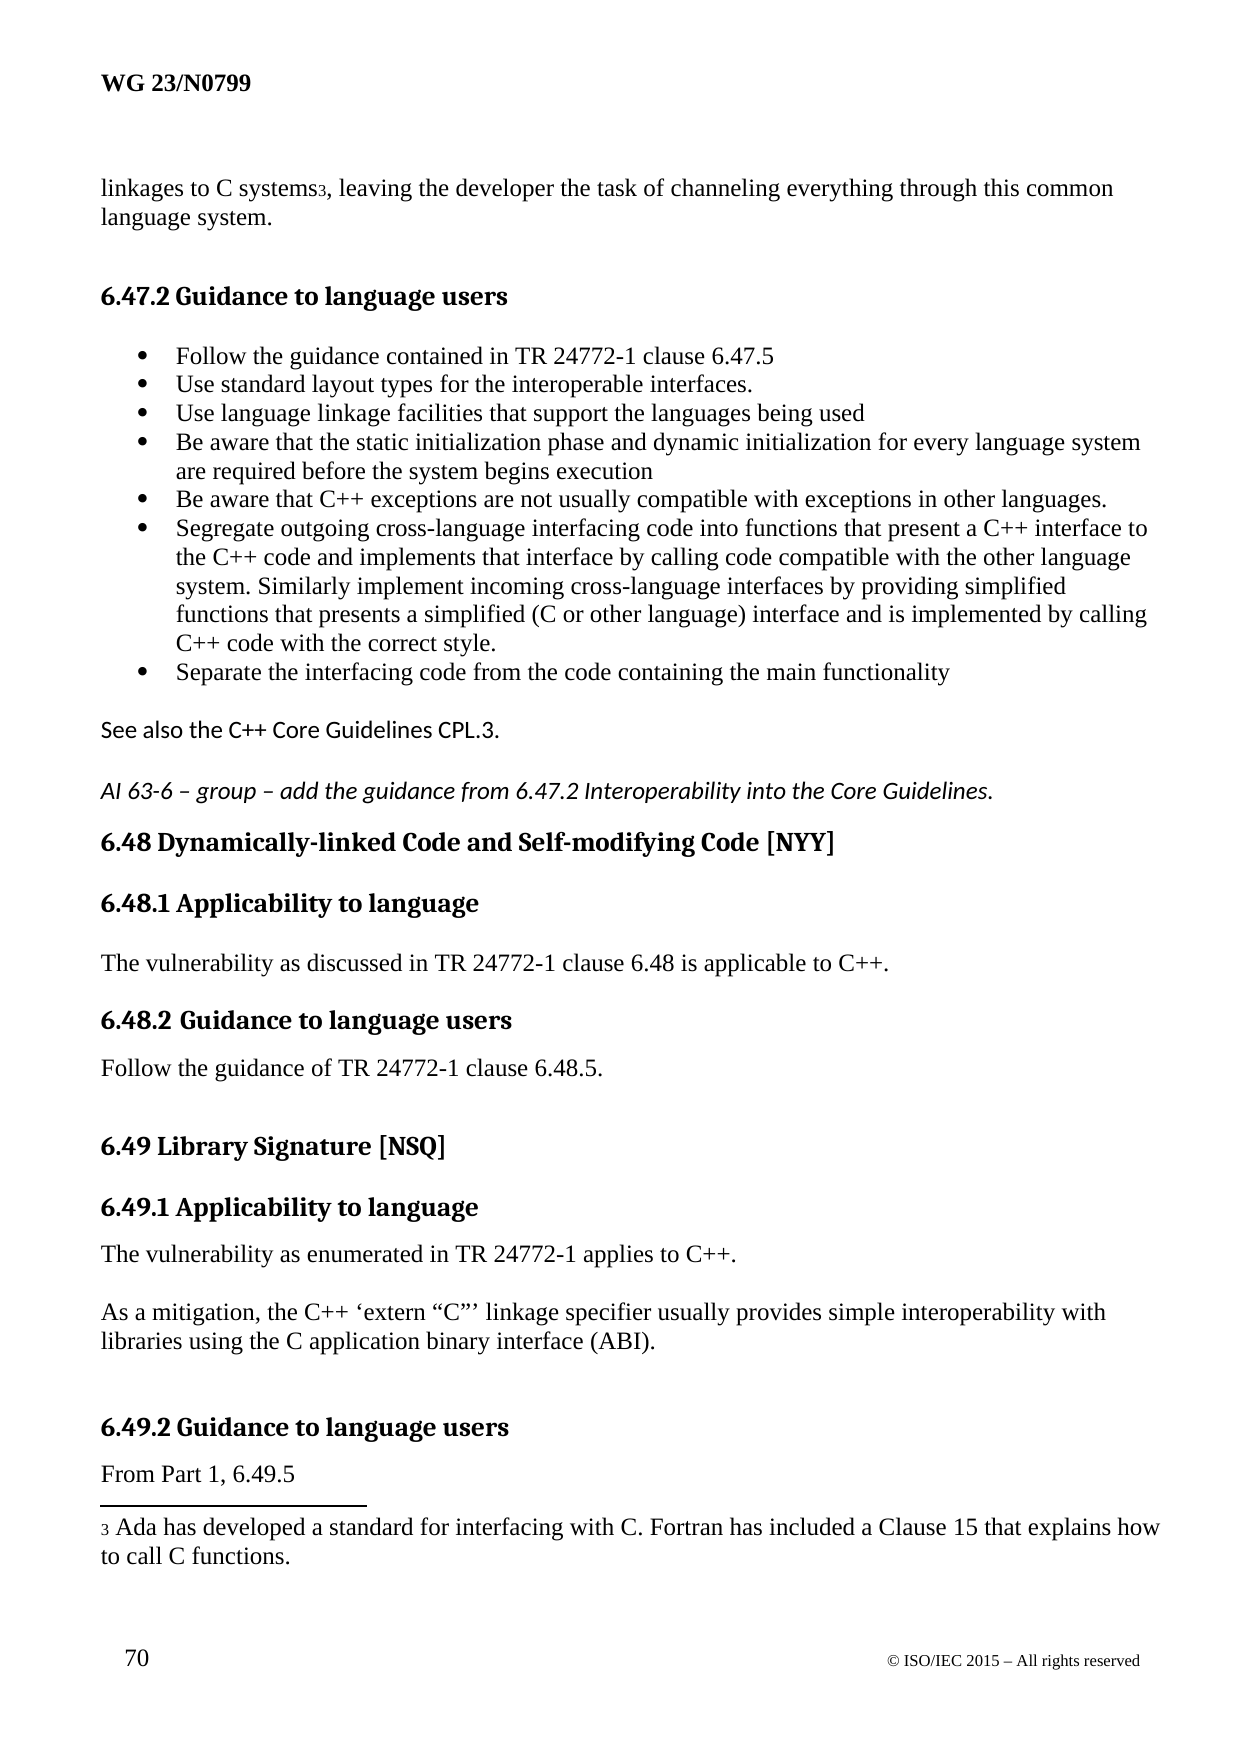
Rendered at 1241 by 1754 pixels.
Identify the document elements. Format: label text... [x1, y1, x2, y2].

text See also the C++ Core Guidelines CPL.3. [101, 714, 1164, 745]
subtitle 6.48.1 Applicability to language [101, 888, 1164, 919]
subtitle Guidance to language users [101, 1005, 1164, 1036]
text AI 63-6 – group – add the guidance from 6.47.2 Interoperability into the Core Guidelines. [101, 776, 1164, 806]
subtitle 6.49 Library Signature [NSQ] [101, 1131, 1164, 1162]
subtitle 6.49.2 Guidance to language users [101, 1412, 1164, 1443]
text Follow the guidance of TR 24772-1 clause 6.48.5. [101, 1053, 1164, 1082]
text The vulnerability as enumerated in TR 24772-1 applies to C++. [101, 1239, 1164, 1268]
list Use standard layout types for the interoperable interfaces. [138, 369, 1164, 398]
text The vulnerability as discussed in TR 24772-1 clause 6.48 is applicable to C++. [101, 948, 1164, 976]
text From Part 1, 6.49.5 [101, 1459, 1164, 1488]
list Use language linkage facilities that support the languages being used [138, 398, 1164, 427]
list Segregate outgoing cross-language interfacing code into functions that present a C++ interface to the C++ code and implements that interface by calling code compatible with the other language system. Similarly implement incoming cross-language interfaces by providing simplified functions that presents a simplified (C or other language) interface and is implemented by calling C++ code with the correct style. [138, 513, 1164, 657]
list Be aware that C++ exceptions are not usually compatible with exceptions in other languages. [138, 484, 1164, 513]
list Follow the guidance contained in TR 24772-1 clause 6.47.5 [138, 341, 1164, 369]
list Be aware that the static initialization phase and dynamic initialization for every language system are required before the system begins execution [138, 427, 1164, 484]
list Separate the interfacing code from the code containing the main functionality [138, 657, 1164, 686]
text As a mitigation, the C++ ‘extern “C”’ linkage specifier usually provides simple interoperability with libraries using the C application binary interface (ABI). [101, 1297, 1164, 1354]
subtitle 6.48 Dynamically-linked Code and Self-modifying Code [NYY] [101, 827, 1164, 858]
subtitle 6.49.1 Applicability to language [101, 1192, 1164, 1223]
subtitle 6.47.2 Guidance to language users [101, 281, 1164, 312]
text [101, 173, 1164, 231]
